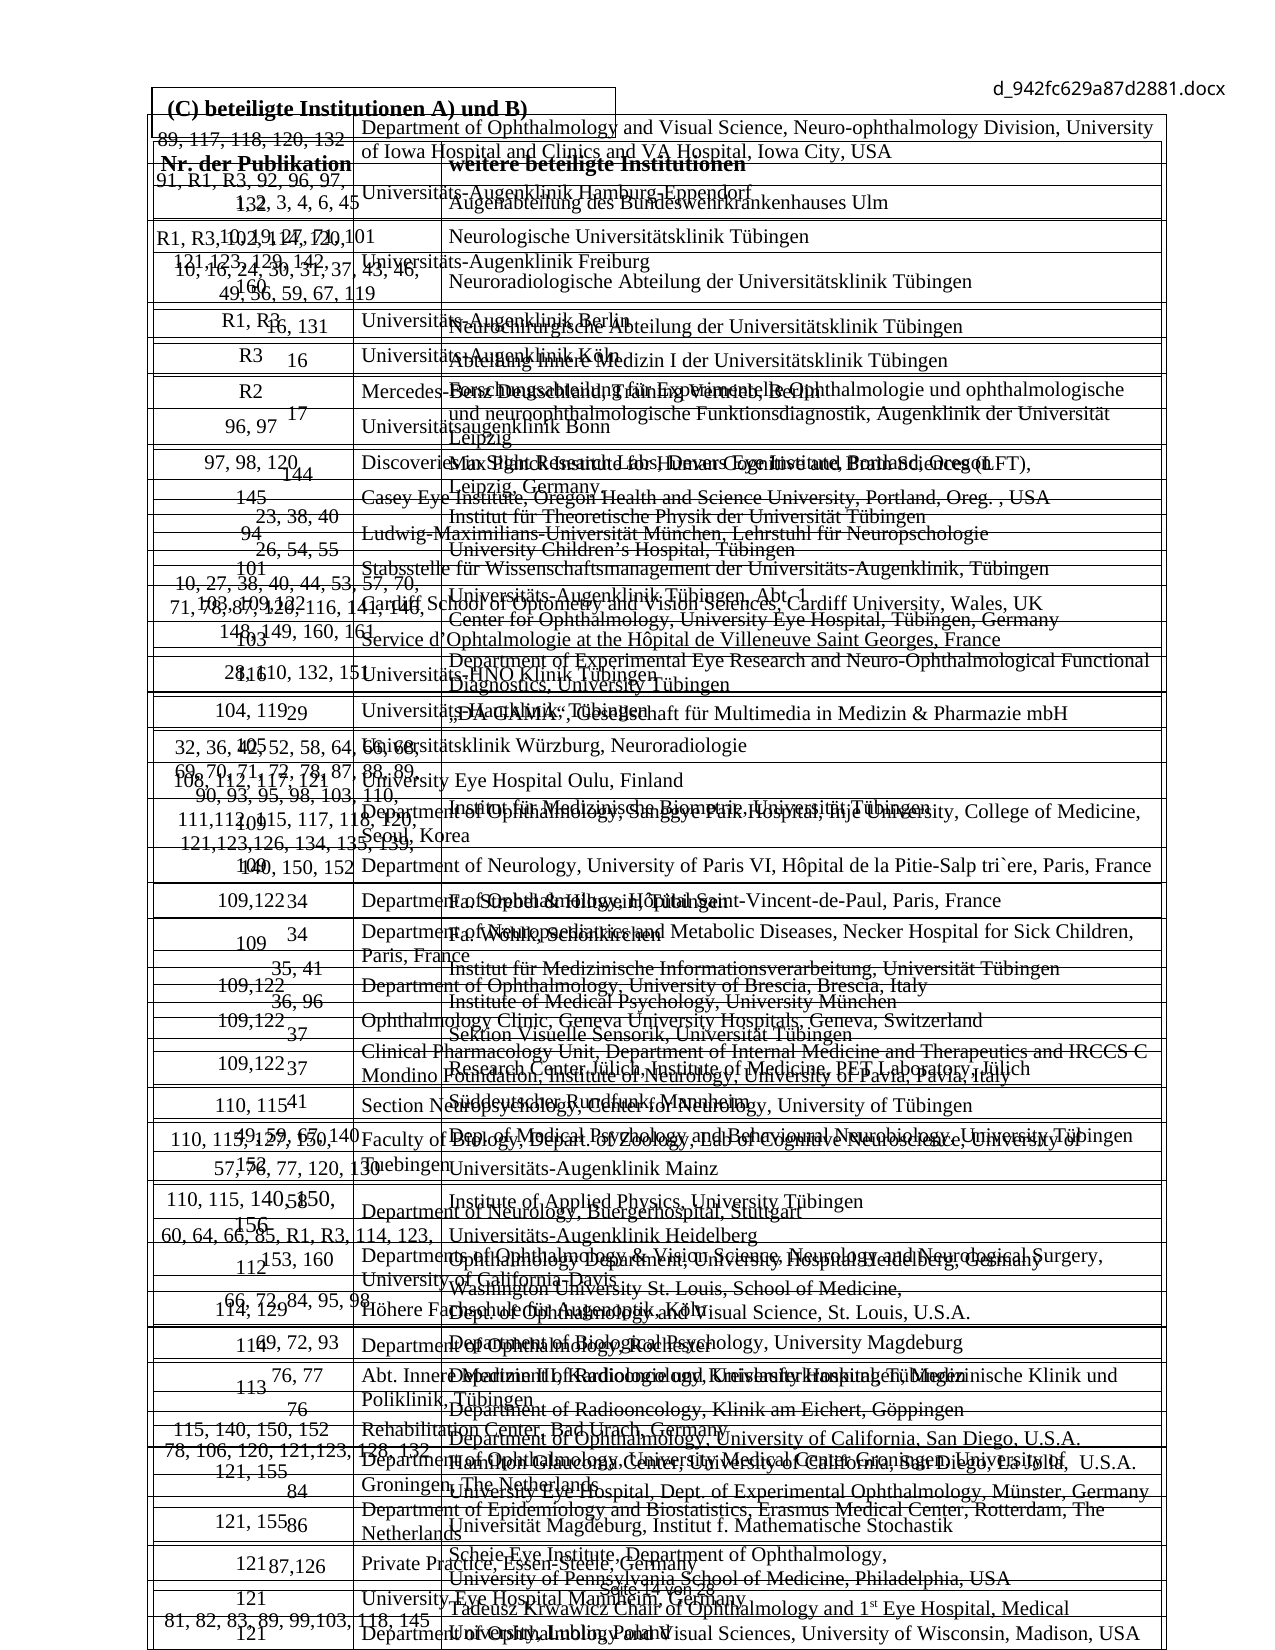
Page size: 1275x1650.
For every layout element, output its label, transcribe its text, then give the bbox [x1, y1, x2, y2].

table_cell 109,122 [148, 1039, 353, 1087]
table_cell 113 [148, 1363, 353, 1411]
table_cell 104, 119 [148, 693, 353, 727]
table_cell 94 [148, 515, 353, 550]
table_cell 121 [148, 1581, 353, 1616]
table_cell Universitäts-HNO Klinik Tübingen [354, 657, 1166, 691]
table_cell R1, R3 [148, 303, 353, 337]
table_cell University Eye Hospital Oulu, Finland [354, 763, 1166, 798]
table_cell Ludwig-Maximilians-Universität München, Lehrstuhl für Neuropschologie [354, 515, 1166, 550]
table_cell Casey Eye Institute, Oregon Health and Science University, Portland, Oreg. , USA [354, 480, 1166, 514]
table_cell Department of Ophthalmology and Visual Sciences, University of Wisconsin, Madison, USA [354, 1617, 1166, 1649]
table_cell Department of Neurology, University of Paris VI, Hôpital de la Pitie-Salp tri`ere, Paris, France [354, 848, 1166, 882]
table_header Department of Ophthalmology and Visual Science, Neuro-ophthalmology Division, University of Iowa Hospital and Clinics and VA Hospital, Iowa City, USA [354, 115, 1166, 163]
table_cell 121, 155 [148, 1497, 353, 1545]
table_cell Universitäts-Augenklinik Hamburg-Eppendorf [354, 164, 1166, 220]
table_cell Private Practice, Essen-Steele, Germany [354, 1546, 1166, 1580]
table_cell Clinical Pharmacology Unit, Department of Internal Medicine and Therapeutics and IRCCS C Mondino Foundation, Institute of Neurology, University of Pavia, Pavia, Italy [354, 1039, 1166, 1087]
table_header 89, 117, 118, 120, 132 [148, 115, 353, 163]
table_cell Department of Ophthalmology, University of Brescia, Brescia, Italy [354, 968, 1166, 1002]
table_cell 116 [148, 657, 353, 691]
table_cell 109,122 [148, 1003, 353, 1038]
table_cell 145 [148, 480, 353, 514]
table_cell 121 [148, 1617, 353, 1649]
table_cell Universitäts-Augenklinik Köln [354, 338, 1166, 373]
table_cell Department of Ophthalmology, Hôpital Saint-Vincent-de-Paul, Paris, France [354, 883, 1166, 918]
table_cell Service d’Ophtalmologie at the Hôpital de Villeneuve Saint Georges, France [354, 622, 1166, 656]
table_cell 91, R1, R3, 92, 96, 97, 132 [148, 164, 353, 220]
table_cell Universitäts-Augenklinik Freiburg [354, 221, 1166, 302]
table_cell Abt. Innere Medizin III, Kardiologie und Kreislauferkrankungen, Medizinische Klinik und Poliklinik, Tübingen [354, 1363, 1166, 1411]
table_cell Universitätsaugenklinik Bonn [354, 409, 1166, 443]
table_cell Department of Ophthalmology, Rochester [354, 1328, 1166, 1362]
table_cell 109 [148, 848, 353, 882]
table_cell 114, 129 [148, 1292, 353, 1326]
table_cell Universitäts-Augenklinik Berlin [354, 303, 1166, 337]
table_cell R1, R3, 102, 114, 120, 121,123, 129, 142, 160 [148, 221, 353, 302]
table_cell Rehabilitation Center, Bad Urach, Germany [354, 1412, 1166, 1446]
table_cell 108, 112, 117, 121 [148, 763, 353, 798]
table_cell Universitätsklinik Würzburg, Neuroradiologie [354, 728, 1166, 762]
table_cell 115, 140, 150, 152 [148, 1412, 353, 1446]
table_cell 103 [148, 622, 353, 656]
table_cell Universitäts-Hautklinik, Tübingen [354, 693, 1166, 727]
table_cell 101 [148, 551, 353, 585]
table_cell Departments of Ophthalmology & Vision Science, Neurology and Neurological Surgery, University of California-Davis [354, 1243, 1166, 1291]
table_cell 103, 109,122 [148, 586, 353, 621]
table_cell Department of Neuropaediatrics and Metabolic Diseases, Necker Hospital for Sick Children, Paris, France [354, 919, 1166, 967]
table_cell Stabsstelle für Wissenschaftsmanagement der Universitäts-Augenklinik, Tübingen [354, 551, 1166, 585]
table_cell 110, 115 [148, 1088, 353, 1122]
table_cell 109 [148, 799, 353, 847]
table_cell Department of Ophthalmology, Sanggye Paik Hospital, Inje University, College of Medicine, Seoul, Korea [354, 799, 1166, 847]
table_cell 97, 98, 120 [148, 445, 353, 479]
table_cell Faculty of Biology, Depart. of Zoology, Lab of Cognitive Neuroscience, University of Tuebingen [354, 1123, 1166, 1180]
table_cell Ophthalmology Clinic, Geneva University Hospitals, Geneva, Switzerland [354, 1003, 1166, 1038]
table_cell 109,122 [148, 968, 353, 1002]
table_cell Department of Epidemiology and Biostatistics, Erasmus Medical Center, Rotterdam, The Netherlands [354, 1497, 1166, 1545]
table_cell 96, 97 [148, 409, 353, 443]
table_cell Cardiff School of Optometry and Vision Sciences, Cardiff University, Wales, UK [354, 586, 1166, 621]
table_cell 121, 155 [148, 1448, 353, 1496]
table_cell R3 [148, 338, 353, 373]
table_cell 109,122 [148, 883, 353, 918]
table_cell Mercedes-Benz Deutschland, Training Vertrieb, Berlin [354, 374, 1166, 408]
table_cell University Eye Hospital Mannheim, Germany [354, 1581, 1166, 1616]
table_cell Department of Ophthalmology, University Medical Center Groningen, University of Groningen, The Netherlands [354, 1448, 1166, 1496]
table_cell Department of Neurology, Buergerhospital, Stuttgart [354, 1181, 1166, 1242]
table_cell Discoveries in Sight Research Labs, Devers Eye Institute, Portland, Oregon [354, 445, 1166, 479]
table_cell Section Neuropsychology, Center for Neurology, University of Tübingen [354, 1088, 1166, 1122]
table_cell 121 [148, 1546, 353, 1580]
table_cell 109 [148, 919, 353, 967]
table_cell 110, 115, 127, 150, 152 [148, 1123, 353, 1180]
table_cell Höhere Fachschule für Augenoptik, Köln [354, 1292, 1166, 1326]
table_cell 110, 115, 140, 150, 156 [148, 1181, 353, 1242]
table_cell 105 [148, 728, 353, 762]
table_cell R2 [148, 374, 353, 408]
table_cell 114 [148, 1328, 353, 1362]
table_cell 112 [148, 1243, 353, 1291]
